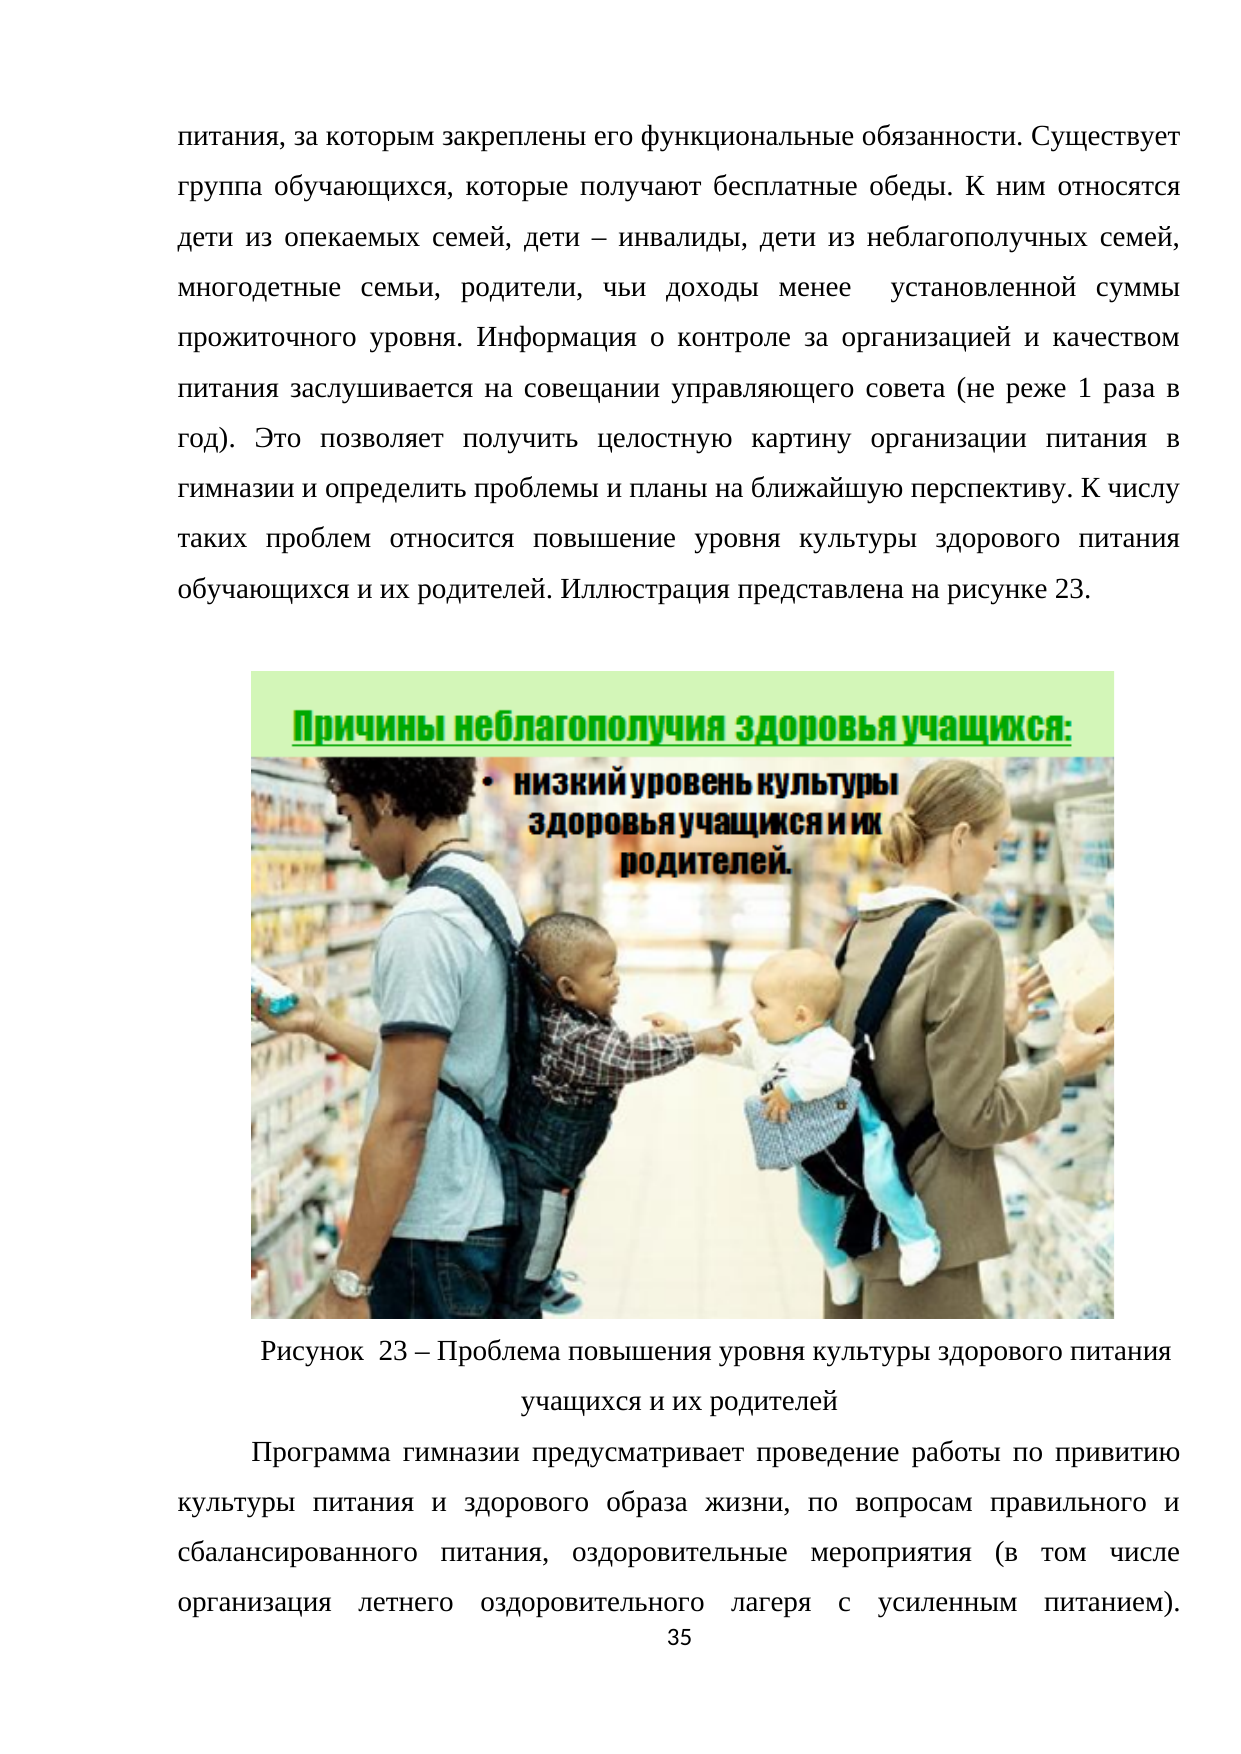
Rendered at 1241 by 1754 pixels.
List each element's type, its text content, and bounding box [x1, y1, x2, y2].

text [177, 118, 1181, 604]
text Рисунок 23 – Проблема повышения уровня культуры здорового питания учащихся и их родителей [177, 1333, 1181, 1417]
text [177, 1434, 1181, 1618]
picture [251, 671, 1115, 1319]
